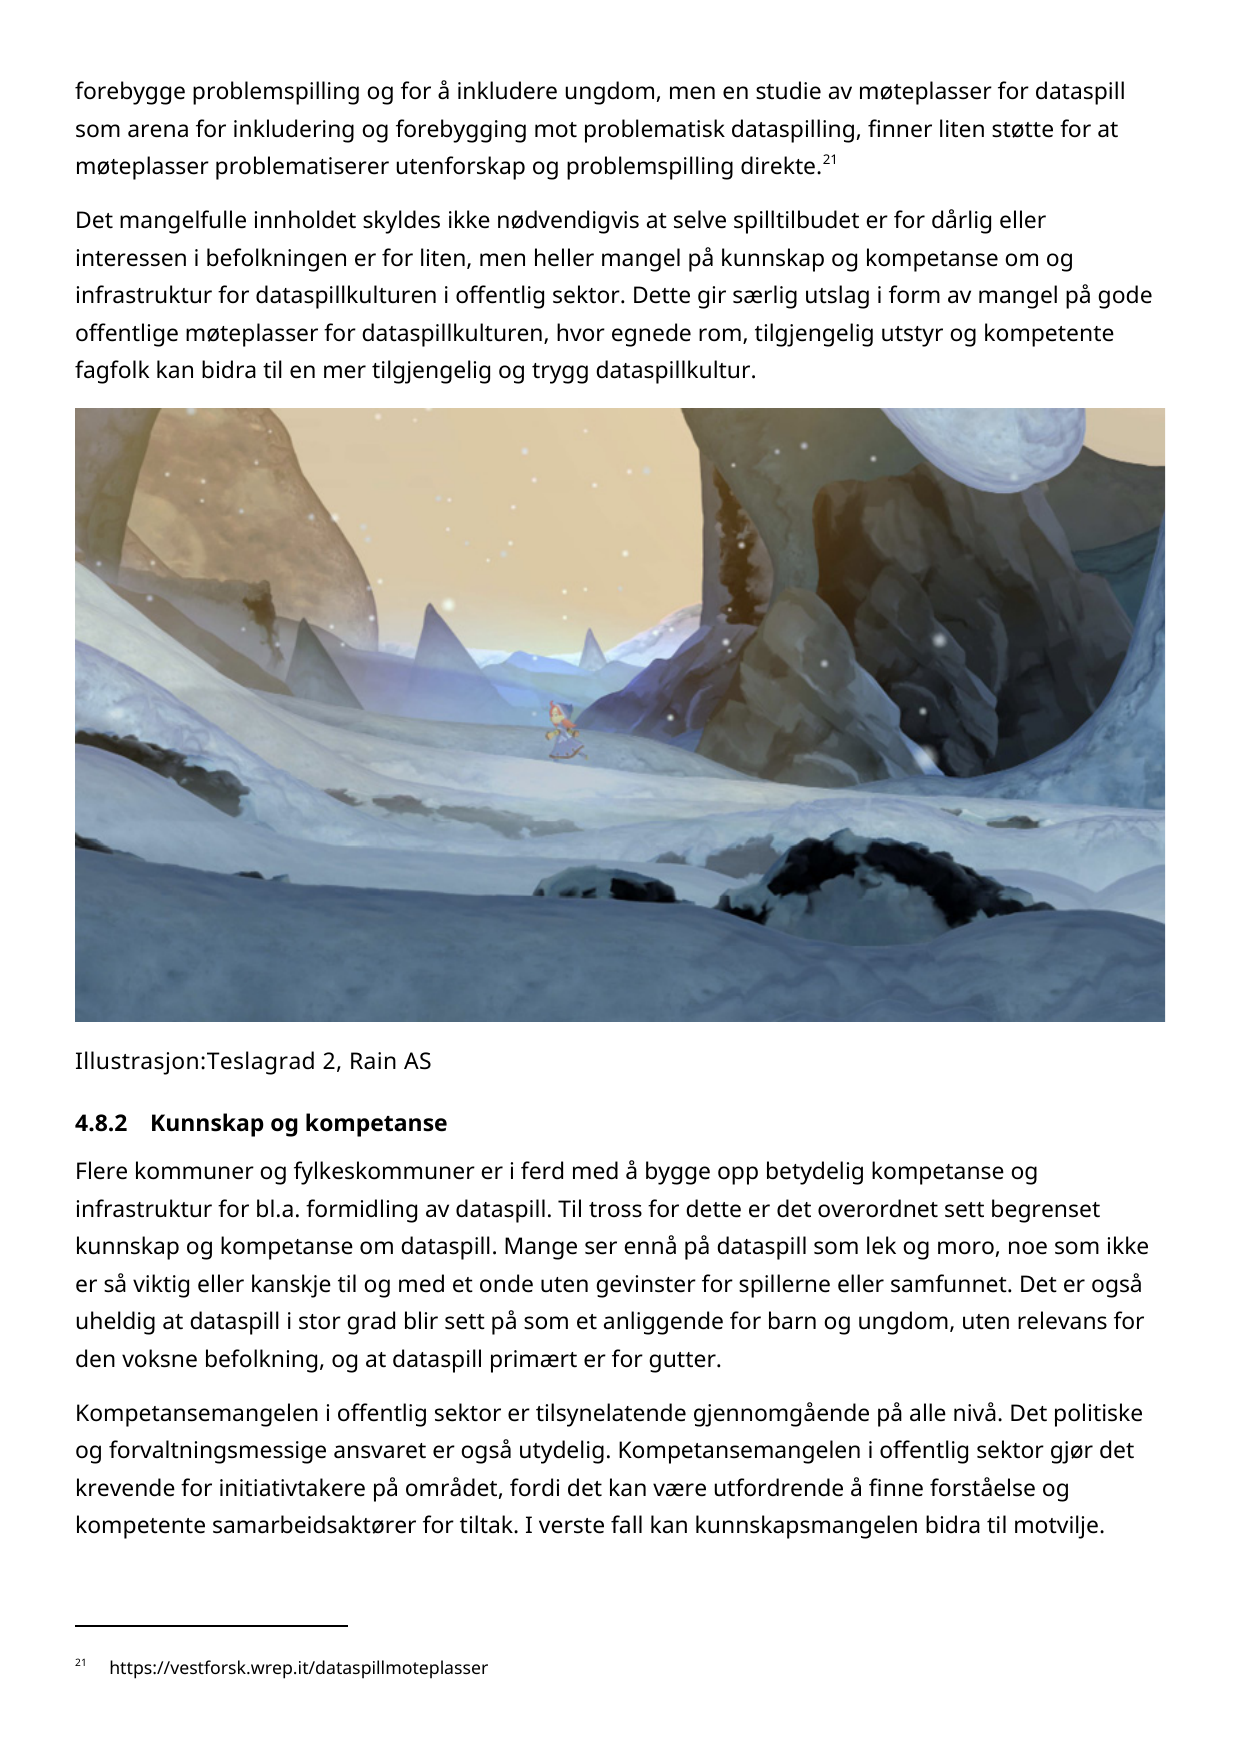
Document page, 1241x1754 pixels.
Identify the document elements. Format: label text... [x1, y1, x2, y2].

text Det mangelfulle innholdet skyldes ikke nødvendigvis at selve spilltilbudet er for dårlig eller interessen i befolkningen er for liten, men heller mangel på kunnskap og kompetanse om og infrastruktur for dataspillkulturen i offentlig sektor. Dette gir særlig utslag i form av mangel på gode offentlige møteplasser for dataspillkulturen, hvor egnede rom, tilgjengelig utstyr og kompetente fagfolk kan bidra til en mer tilgjengelig og trygg dataspillkultur. [75, 204, 1165, 385]
picture [75, 408, 1166, 1022]
subtitle Kunnskap og kompetanse [75, 1107, 1165, 1138]
text Flere kommuner og fylkeskommuner er i ferd med å bygge opp betydelig kompetanse og infrastruktur for bl.a. formidling av dataspill. Til tross for dette er det overordnet sett begrenset kunnskap og kompetanse om dataspill. Mange ser ennå på dataspill som lek og moro, noe som ikke er så viktig eller kanskje til og med et onde uten gevinster for spillerne eller samfunnet. Det er også uheldig at dataspill i stor grad blir sett på som et anliggende for barn og ungdom, uten relevans for den voksne befolkning, og at dataspill primært er for gutter. [75, 1155, 1165, 1374]
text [75, 75, 1165, 181]
text Illustrasjon:Teslagrad 2, Rain AS [75, 1045, 1165, 1076]
text Kompetansemangelen i offentlig sektor er tilsynelatende gjennomgående på alle nivå. Det politiske og forvaltningsmessige ansvaret er også utydelig. Kompetansemangelen i offentlig sektor gjør det krevende for initiativtakere på området, fordi det kan være utfordrende å finne forståelse og kompetente samarbeidsaktører for tiltak. I verste fall kan kunnskapsmangelen bidra til motvilje. [75, 1397, 1165, 1541]
